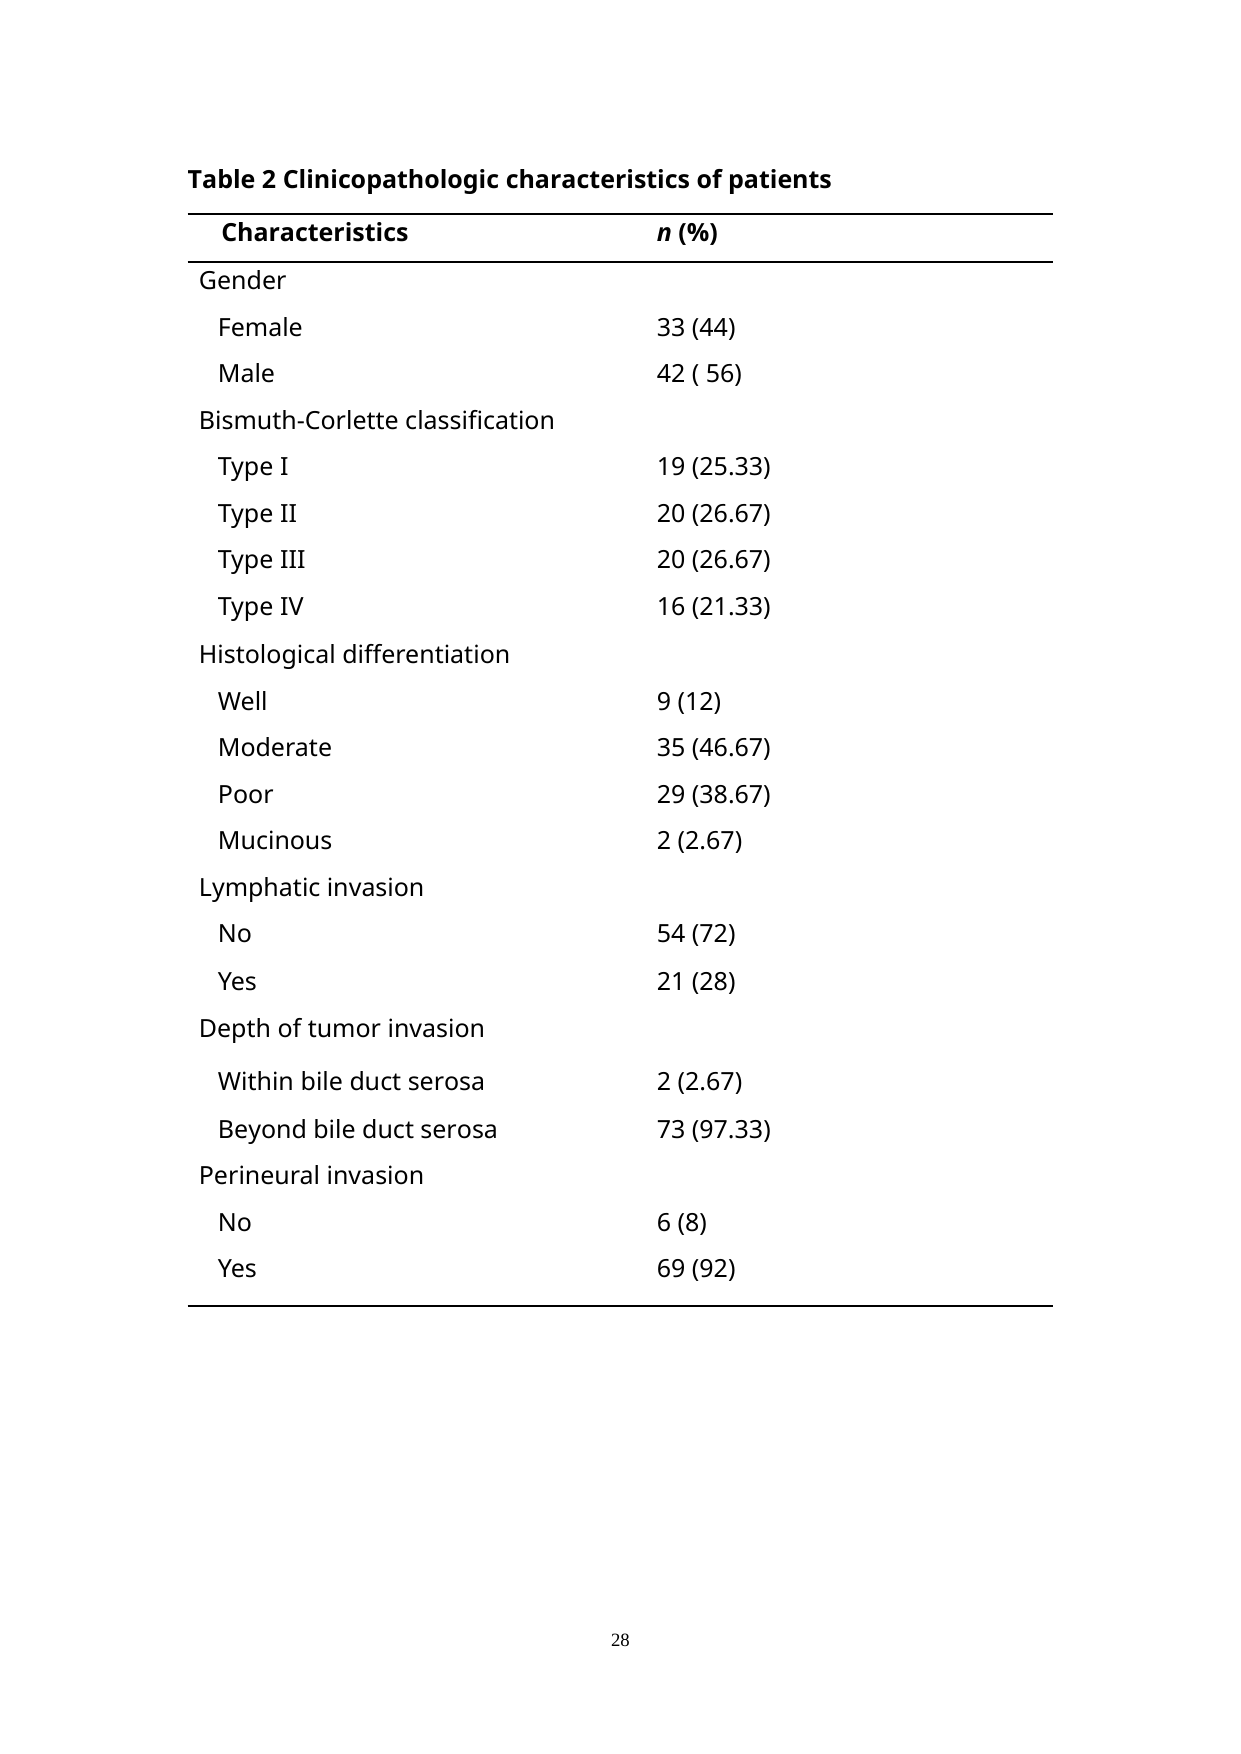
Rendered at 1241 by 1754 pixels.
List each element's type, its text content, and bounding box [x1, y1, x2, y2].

table_cell Type III [188, 542, 645, 589]
table_cell 54 (72) [645, 916, 1053, 964]
text Table 2 Clinicopathologic characteristics of patients [187, 162, 1053, 196]
table_cell 20 (26.67) [645, 542, 1053, 589]
table_cell Histological differentiation [188, 637, 1053, 683]
table_cell 16 (21.33) [645, 589, 1053, 637]
table_cell Beyond bile duct serosa [188, 1111, 645, 1158]
table_cell 69 (92) [645, 1251, 1053, 1305]
table_cell Mucinous [188, 823, 645, 869]
table_cell Type II [188, 496, 645, 542]
table_cell 73 (97.33) [645, 1111, 1053, 1158]
table_header Characteristics [188, 215, 645, 261]
table_cell Female [188, 309, 645, 356]
table_cell Yes [188, 1251, 645, 1305]
table_header n (%) [645, 215, 1053, 261]
table_cell Gender [188, 263, 1053, 309]
table_cell Bismuth-Corlette classification [188, 403, 1053, 449]
table_cell Lymphatic invasion [188, 870, 1053, 916]
table_cell Moderate [188, 730, 645, 776]
table_cell Type IV [188, 589, 645, 637]
table_cell Depth of tumor invasion [188, 1011, 1053, 1063]
table_cell 20 (26.67) [645, 496, 1053, 542]
table_cell No [188, 916, 645, 964]
table_cell 21 (28) [645, 964, 1053, 1011]
table_cell 2 (2.67) [645, 823, 1053, 869]
table_cell 9 (12) [645, 683, 1053, 730]
table_cell Within bile duct serosa [188, 1064, 645, 1111]
table_cell Perineural invasion [188, 1158, 1053, 1204]
table_cell 6 (8) [645, 1205, 1053, 1251]
table_cell 42 ( 56) [645, 356, 1053, 402]
table_cell 35 (46.67) [645, 730, 1053, 776]
table_cell 2 (2.67) [645, 1064, 1053, 1111]
table_cell No [188, 1205, 645, 1251]
table_cell Yes [188, 964, 645, 1011]
table_cell Well [188, 683, 645, 730]
table_cell 33 (44) [645, 309, 1053, 356]
table_cell Poor [188, 776, 645, 823]
table_cell 29 (38.67) [645, 776, 1053, 823]
table_cell Type I [188, 449, 645, 496]
table_cell Male [188, 356, 645, 402]
table_cell 19 (25.33) [645, 449, 1053, 496]
